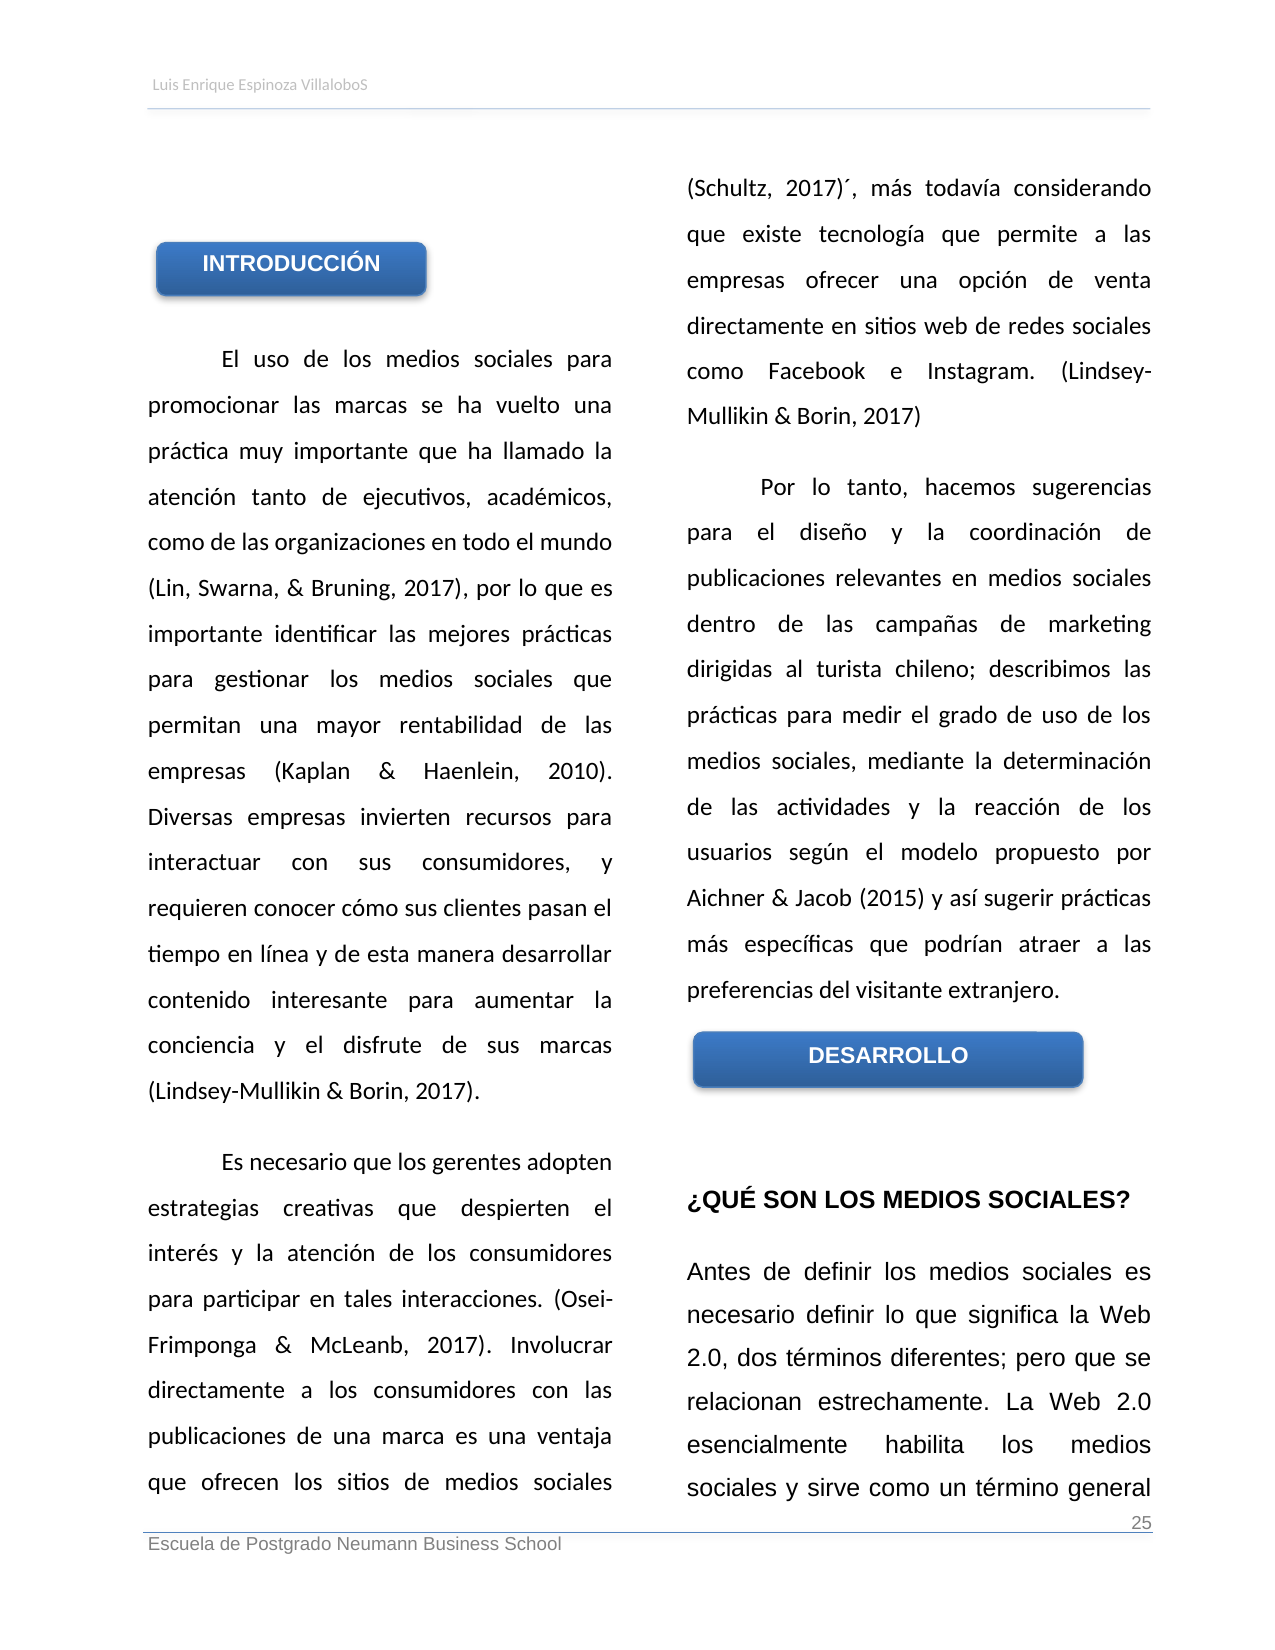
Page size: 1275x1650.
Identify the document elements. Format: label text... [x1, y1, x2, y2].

text Es necesario que los gerentes adopten estrategias creativas que despierten el interés y la atención de los consumidores para participar en tales interacciones. . Involucrar directamente a los consumidores con las publicaciones de una marca es una ventaja que ofrecen los sitios de medios sociales ´, más todavía considerando que existe tecnología que permite a las empresas ofrecer una opción de venta directamente en sitios web de redes sociales como Facebook e Instagram. [148, 1146, 613, 1497]
text Es necesario que los gerentes adopten estrategias creativas que despierten el interés y la atención de los consumidores para participar en tales interacciones. . Involucrar directamente a los consumidores con las publicaciones de una marca es una ventaja que ofrecen los sitios de medios sociales ´, más todavía considerando que existe tecnología que permite a las empresas ofrecer una opción de venta directamente en sitios web de redes sociales como Facebook e Instagram. [687, 173, 1152, 431]
subtitle ¿QUÉ SON LOS MEDIOS SOCIALES? [687, 1185, 1152, 1214]
text Por lo tanto, hacemos sugerencias para el diseño y la coordinación de publicaciones relevantes en medios sociales dentro de las campañas de marketing dirigidas al turista chileno; describimos las prácticas para medir el grado de uso de los medios sociales, mediante la determinación de las actividades y la reacción de los usuarios según el modelo propuesto por Aichner & Jacob y así sugerir prácticas más específicas que podrían atraer a las preferencias del visitante extranjero. [687, 471, 1152, 1004]
text El uso de los medios sociales para promocionar las marcas se ha vuelto una práctica muy importante que ha llamado la atención tanto de ejecutivos, académicos, como de las organizaciones en todo el mundo , por lo que es importante identificar las mejores prácticas para gestionar los medios sociales que permitan una mayor rentabilidad de las empresas . Diversas empresas invierten recursos para interactuar con sus consumidores, y requieren conocer cómo sus clientes pasan el tiempo en línea y de esta manera desarrollar contenido interesante para aumentar la conciencia y el disfrute de sus marcas . [148, 343, 613, 1106]
